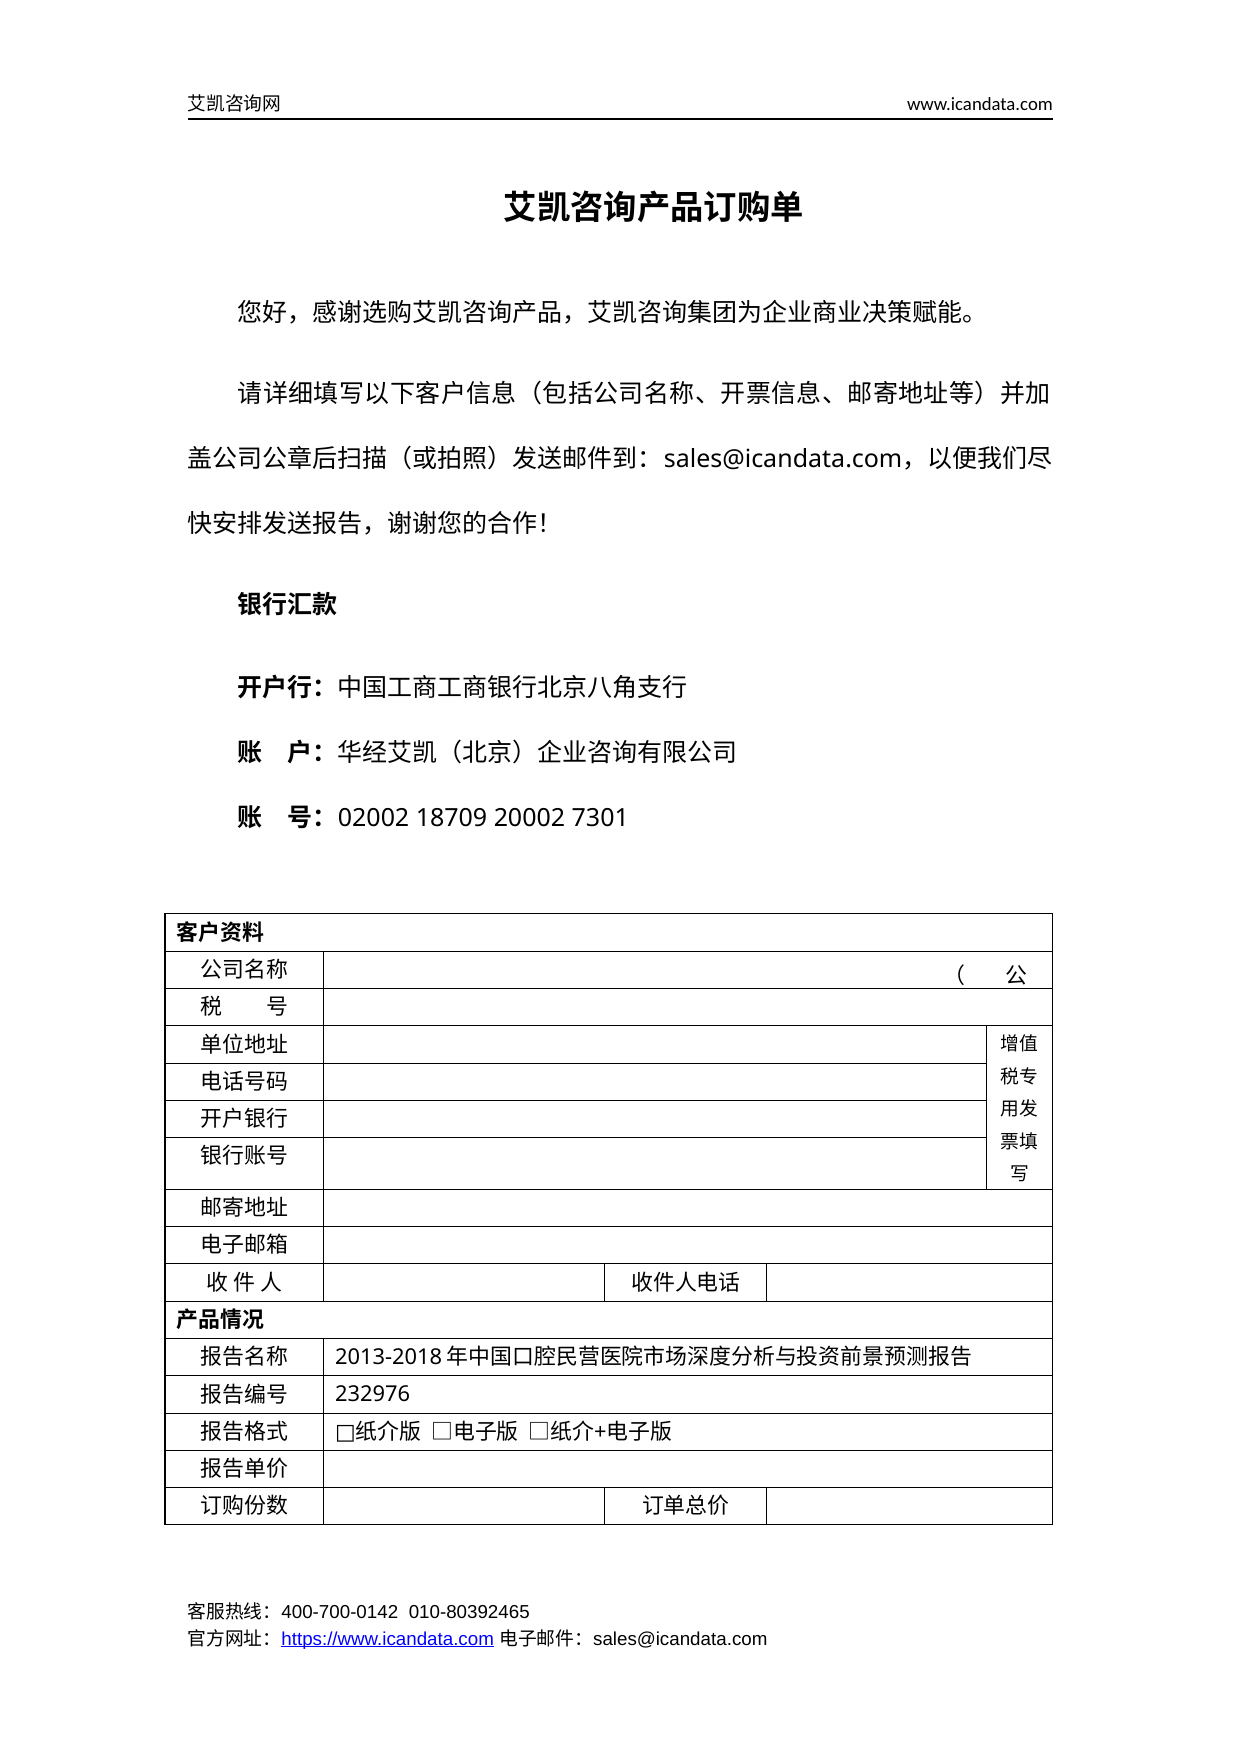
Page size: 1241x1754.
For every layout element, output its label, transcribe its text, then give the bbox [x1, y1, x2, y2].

table_cell [324, 1264, 604, 1301]
text 请详细填写以下客户信息（包括公司名称、开票信息、邮寄地址等）并加盖公司公章后扫描（或拍照）发送邮件到：sales@icandata.com，以便我们尽快安排发送报告，谢谢您的合作！ [187, 359, 1053, 554]
table_cell 税 号 [166, 989, 323, 1025]
table_cell 收 件 人 [166, 1264, 323, 1301]
text 账 户：华经艾凯（北京）企业咨询有限公司 [187, 718, 1053, 783]
table_cell 开户银行 [166, 1101, 323, 1137]
table_cell 公司名称 [166, 952, 323, 988]
table_cell [324, 1138, 986, 1189]
table_cell 订购份数 [166, 1488, 323, 1524]
table_cell 报告编号 [166, 1376, 323, 1412]
table_cell 电话号码 [166, 1064, 323, 1100]
table_cell 2013-2018年中国口腔民营医院市场深度分析与投资前景预测报告 [324, 1339, 1052, 1375]
table_cell 报告名称 [166, 1339, 323, 1375]
table_cell 单位地址 [166, 1026, 323, 1062]
table_cell [324, 1451, 1052, 1487]
table_cell [324, 952, 1052, 988]
table_cell [324, 1101, 986, 1137]
table_cell [324, 1026, 986, 1062]
table_cell 232976 [324, 1376, 1052, 1412]
table_header 客户资料 [166, 914, 1052, 951]
table_cell [324, 989, 1052, 1025]
table_cell [324, 1190, 1052, 1226]
table_cell [767, 1488, 1052, 1524]
table_cell 收件人电话 [605, 1264, 766, 1301]
text 开户行：中国工商工商银行北京八角支行 [187, 653, 1053, 718]
table_cell [324, 1488, 604, 1524]
table_cell 增值税专用发票填写 [987, 1026, 1052, 1189]
table_cell □纸介版 □电子版 □纸介+电子版 [324, 1414, 1052, 1450]
table_cell 邮寄地址 [166, 1190, 323, 1226]
table_cell 报告格式 [166, 1414, 323, 1450]
text 您好，感谢选购艾凯咨询产品，艾凯咨询集团为企业商业决策赋能。 [187, 278, 1053, 343]
table_cell [324, 1064, 986, 1100]
text 账 号：02002 18709 20002 7301 [187, 783, 1053, 848]
text 艾凯咨询产品订购单 [187, 172, 1053, 237]
table_cell [324, 1227, 1052, 1263]
table_cell 产品情况 [166, 1302, 1052, 1338]
text 银行汇款 [187, 570, 1053, 635]
table_cell 订单总价 [605, 1488, 766, 1524]
table_cell 银行账号 [166, 1138, 323, 1189]
table_cell 报告单价 [166, 1451, 323, 1487]
table_cell 电子邮箱 [166, 1227, 323, 1263]
table_cell [767, 1264, 1052, 1301]
